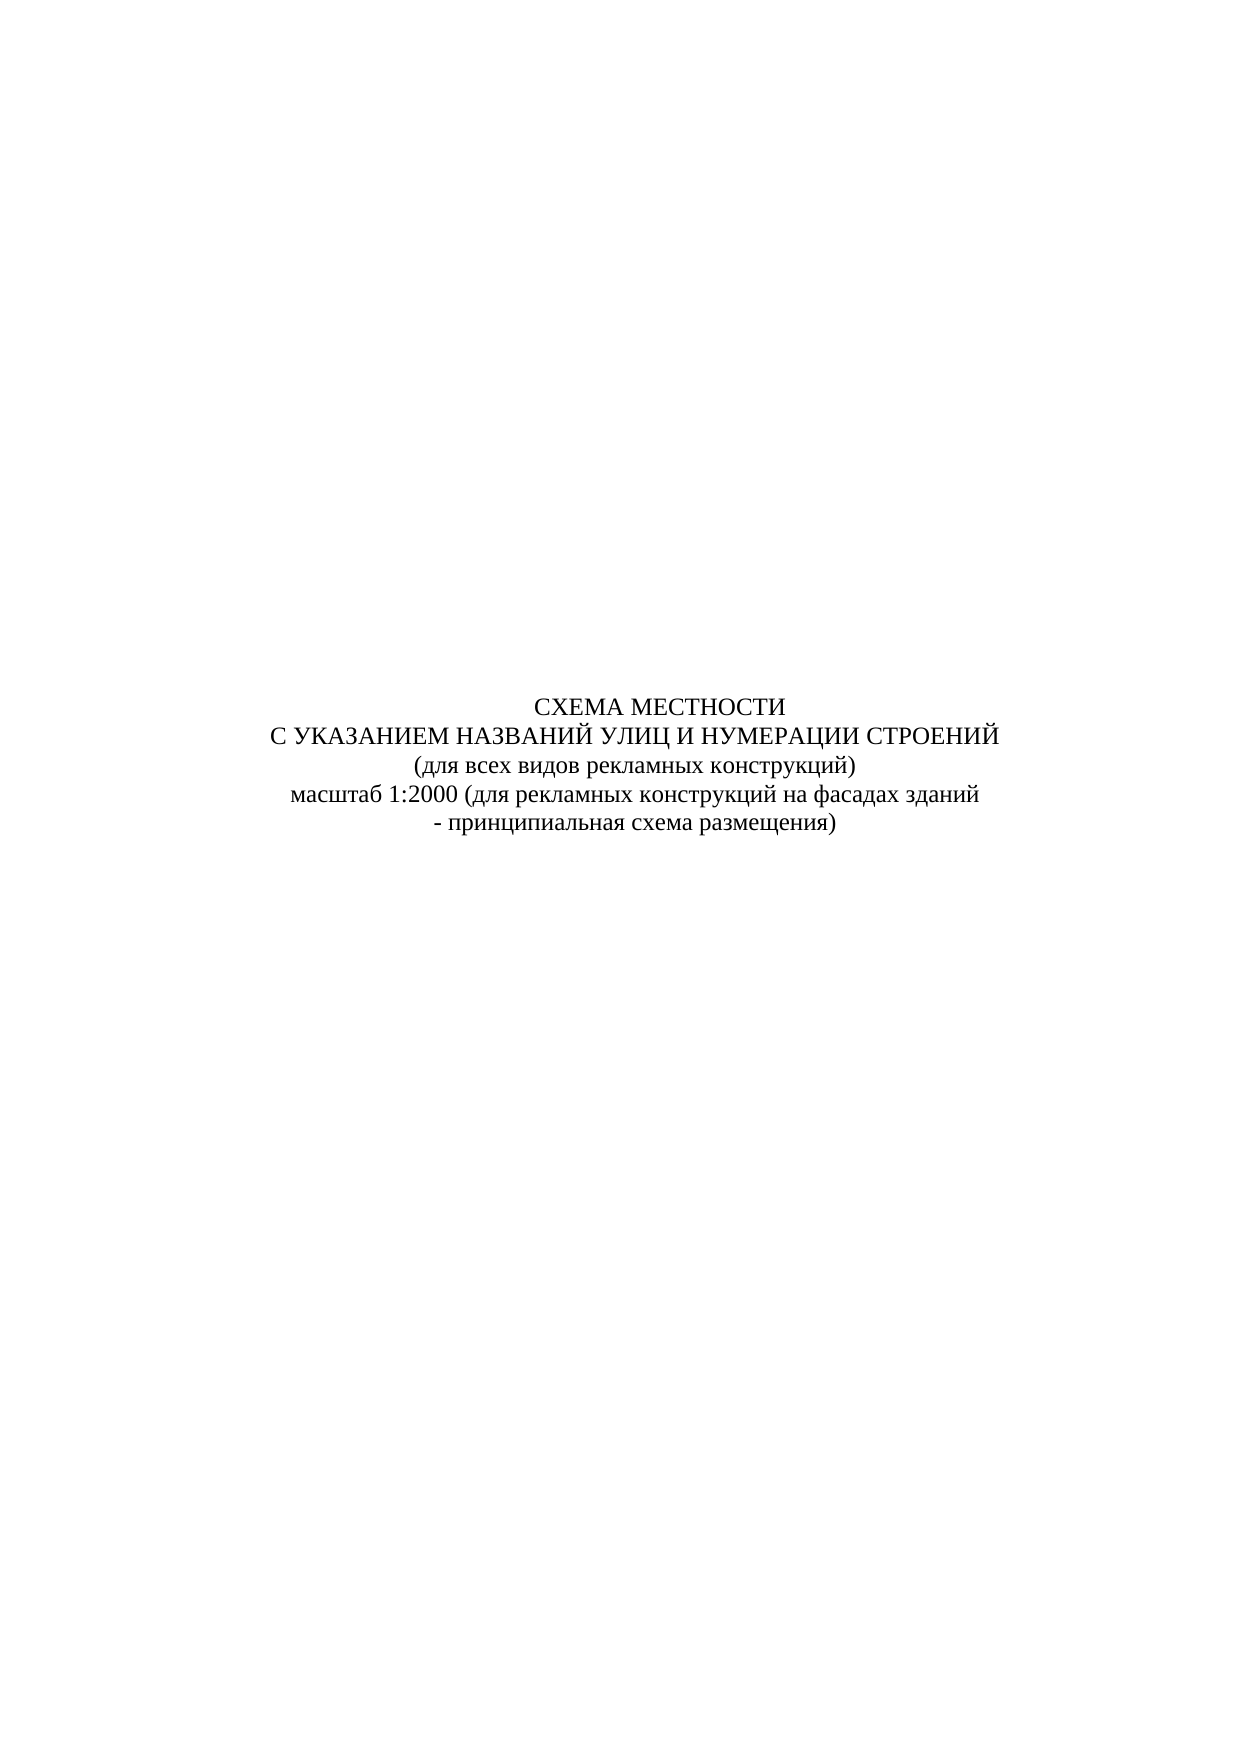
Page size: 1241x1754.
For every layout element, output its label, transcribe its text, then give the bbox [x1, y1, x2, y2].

text масштаб 1:2000 (для рекламных конструкций на фасадах зданий [118, 779, 1152, 807]
text С УКАЗАНИЕМ НАЗВАНИЙ УЛИЦ И НУМЕРАЦИИ СТРОЕНИЙ [118, 721, 1152, 750]
text - принципиальная схема размещения) [118, 807, 1152, 836]
text (для всех видов рекламных конструкций) [118, 750, 1152, 779]
text СХЕМА МЕСТНОСТИ [118, 692, 1152, 721]
